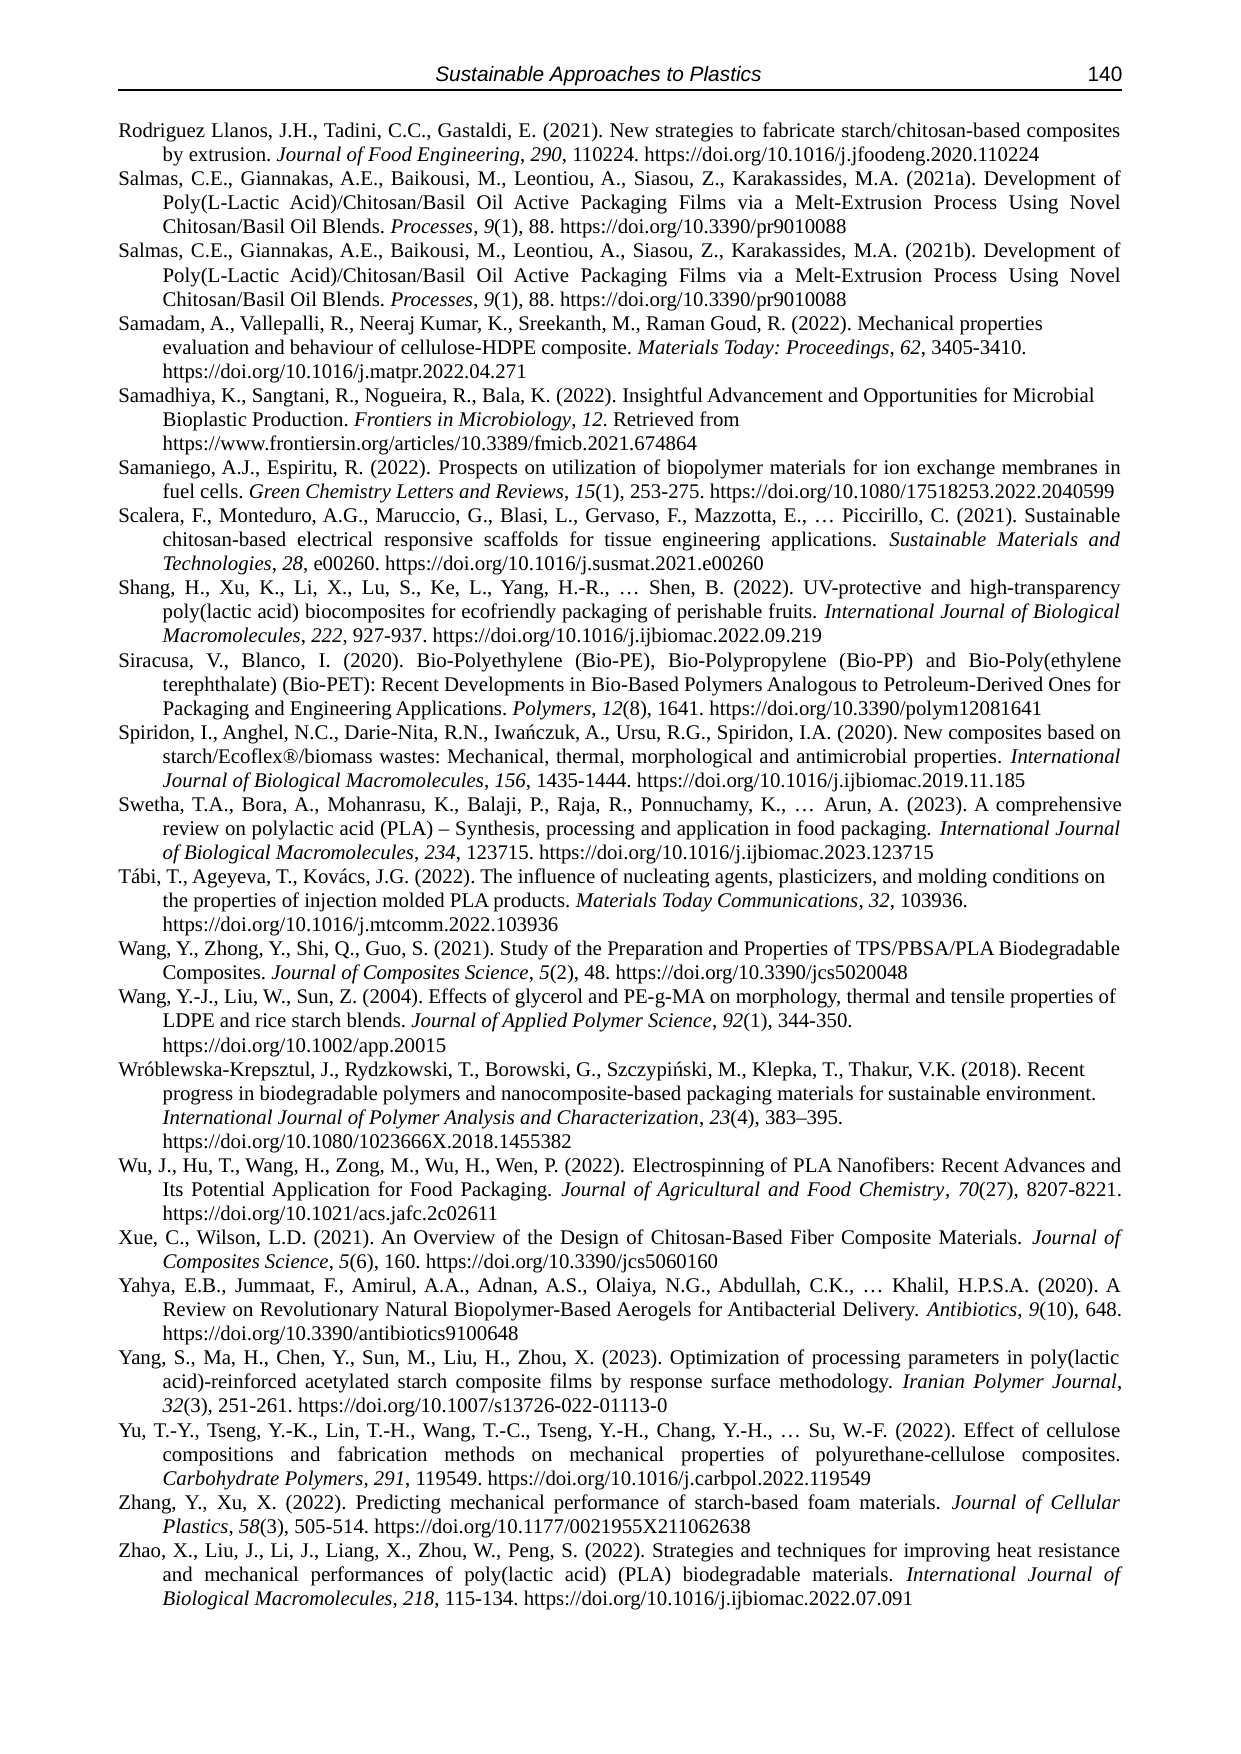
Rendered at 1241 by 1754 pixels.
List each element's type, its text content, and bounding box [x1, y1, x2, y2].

text Siracusa, V., Blanco, I. (2020). Bio-Polyethylene (Bio-PE), Bio-Polypropylene (Bio-PP) and Bio-Poly(ethylene terephthalate) (Bio-PET): Recent Developments in Bio-Based Polymers Analogous to Petroleum-Derived Ones for Packaging and Engineering Applications. Polymers, 12(8), 1641. https://doi.org/10.3390/polym12081641 [118, 647, 1122, 720]
text Xue, C., Wilson, L.D. (2021). An Overview of the Design of Chitosan-Based Fiber Composite Materials. Journal of Composites Science, 5(6), 160. https://doi.org/10.3390/jcs5060160 [118, 1225, 1122, 1273]
text Salmas, C.E., Giannakas, A.E., Baikousi, M., Leontiou, A., Siasou, Z., Karakassides, M.A. (2021a). Development of Poly(L-Lactic Acid)/Chitosan/Basil Oil Active Packaging Films via a Melt-Extrusion Process Using Novel Chitosan/Basil Oil Blends. Processes, 9(1), 88. https://doi.org/10.3390/pr9010088 [118, 166, 1122, 238]
text Wu, J., Hu, T., Wang, H., Zong, M., Wu, H., Wen, P. (2022). Electrospinning of PLA Nanofibers: Recent Advances and Its Potential Application for Food Packaging. Journal of Agricultural and Food Chemistry, 70(27), 8207-8221. https://doi.org/10.1021/acs.jafc.2c02611 [118, 1153, 1122, 1225]
text Yahya, E.B., Jummaat, F., Amirul, A.A., Adnan, A.S., Olaiya, N.G., Abdullah, C.K., … Khalil, H.P.S.A. (2020). A Review on Revolutionary Natural Biopolymer-Based Aerogels for Antibacterial Delivery. Antibiotics, 9(10), 648. https://doi.org/10.3390/antibiotics9100648 [118, 1273, 1122, 1345]
text Wang, Y., Zhong, Y., Shi, Q., Guo, S. (2021). Study of the Preparation and Properties of TPS/PBSA/PLA Biodegradable Composites. Journal of Composites Science, 5(2), 48. https://doi.org/10.3390/jcs5020048 [118, 936, 1122, 984]
text Spiridon, I., Anghel, N.C., Darie-Nita, R.N., Iwańczuk, A., Ursu, R.G., Spiridon, I.A. (2020). New composites based on starch/Ecoflex®/biomass wastes: Mechanical, thermal, morphological and antimicrobial properties. International Journal of Biological Macromolecules, 156, 1435-1444. https://doi.org/10.1016/j.ijbiomac.2019.11.185 [118, 720, 1122, 792]
text Wróblewska-Krepsztul, J., Rydzkowski, T., Borowski, G., Szczypiński, M., Klepka, T., Thakur, V.K. (2018). Recent progress in biodegradable polymers and nanocomposite-based packaging materials for sustainable environment. International Journal of Polymer Analysis and Characterization, 23(4), 383–395. https://doi.org/10.1080/1023666X.2018.1455382 [118, 1057, 1122, 1153]
text Yu, T.-Y., Tseng, Y.-K., Lin, T.-H., Wang, T.-C., Tseng, Y.-H., Chang, Y.-H., … Su, W.-F. (2022). Effect of cellulose compositions and fabrication methods on mechanical properties of polyurethane-cellulose composites. Carbohydrate Polymers, 291, 119549. https://doi.org/10.1016/j.carbpol.2022.119549 [118, 1417, 1122, 1490]
text Scalera, F., Monteduro, A.G., Maruccio, G., Blasi, L., Gervaso, F., Mazzotta, E., … Piccirillo, C. (2021). Sustainable chitosan-based electrical responsive scaffolds for tissue engineering applications. Sustainable Materials and Technologies, 28, e00260. https://doi.org/10.1016/j.susmat.2021.e00260 [118, 503, 1122, 575]
text Samadam, A., Vallepalli, R., Neeraj Kumar, K., Sreekanth, M., Raman Goud, R. (2022). Mechanical properties evaluation and behaviour of cellulose-HDPE composite. Materials Today: Proceedings, 62, 3405-3410. https://doi.org/10.1016/j.matpr.2022.04.271 [118, 311, 1122, 383]
text Rodriguez Llanos, J.H., Tadini, C.C., Gastaldi, E. (2021). New strategies to fabricate starch/chitosan-based composites by extrusion. Journal of Food Engineering, 290, 110224. https://doi.org/10.1016/j.jfoodeng.2020.110224 [118, 118, 1122, 166]
text Salmas, C.E., Giannakas, A.E., Baikousi, M., Leontiou, A., Siasou, Z., Karakassides, M.A. (2021b). Development of Poly(L-Lactic Acid)/Chitosan/Basil Oil Active Packaging Films via a Melt-Extrusion Process Using Novel Chitosan/Basil Oil Blends. Processes, 9(1), 88. https://doi.org/10.3390/pr9010088 [118, 238, 1122, 311]
text Samaniego, A.J., Espiritu, R. (2022). Prospects on utilization of biopolymer materials for ion exchange membranes in fuel cells. Green Chemistry Letters and Reviews, 15(1), 253-275. https://doi.org/10.1080/17518253.2022.2040599 [118, 455, 1122, 503]
text Swetha, T.A., Bora, A., Mohanrasu, K., Balaji, P., Raja, R., Ponnuchamy, K., … Arun, A. (2023). A comprehensive review on polylactic acid (PLA) – Synthesis, processing and application in food packaging. International Journal of Biological Macromolecules, 234, 123715. https://doi.org/10.1016/j.ijbiomac.2023.123715 [118, 792, 1122, 864]
text Shang, H., Xu, K., Li, X., Lu, S., Ke, L., Yang, H.-R., … Shen, B. (2022). UV-protective and high-transparency poly(lactic acid) biocomposites for ecofriendly packaging of perishable fruits. International Journal of Biological Macromolecules, 222, 927-937. https://doi.org/10.1016/j.ijbiomac.2022.09.219 [118, 575, 1122, 647]
text Yang, S., Ma, H., Chen, Y., Sun, M., Liu, H., Zhou, X. (2023). Optimization of processing parameters in poly(lactic acid)-reinforced acetylated starch composite films by response surface methodology. Iranian Polymer Journal, 32(3), 251-261. https://doi.org/10.1007/s13726-022-01113-0 [118, 1345, 1122, 1417]
text Zhao, X., Liu, J., Li, J., Liang, X., Zhou, W., Peng, S. (2022). Strategies and techniques for improving heat resistance and mechanical performances of poly(lactic acid) (PLA) biodegradable materials. International Journal of Biological Macromolecules, 218, 115-134. https://doi.org/10.1016/j.ijbiomac.2022.07.091 [118, 1538, 1122, 1610]
text Zhang, Y., Xu, X. (2022). Predicting mechanical performance of starch-based foam materials. Journal of Cellular Plastics, 58(3), 505-514. https://doi.org/10.1177/0021955X211062638 [118, 1490, 1122, 1538]
text Wang, Y.-J., Liu, W., Sun, Z. (2004). Effects of glycerol and PE-g-MA on morphology, thermal and tensile properties of LDPE and rice starch blends. Journal of Applied Polymer Science, 92(1), 344-350. https://doi.org/10.1002/app.20015 [118, 984, 1122, 1057]
text Samadhiya, K., Sangtani, R., Nogueira, R., Bala, K. (2022). Insightful Advancement and Opportunities for Microbial Bioplastic Production. Frontiers in Microbiology, 12. Retrieved from https://www.frontiersin.org/articles/10.3389/fmicb.2021.674864 [118, 383, 1122, 455]
text Tábi, T., Ageyeva, T., Kovács, J.G. (2022). The influence of nucleating agents, plasticizers, and molding conditions on the properties of injection molded PLA products. Materials Today Communications, 32, 103936. https://doi.org/10.1016/j.mtcomm.2022.103936 [118, 864, 1122, 936]
